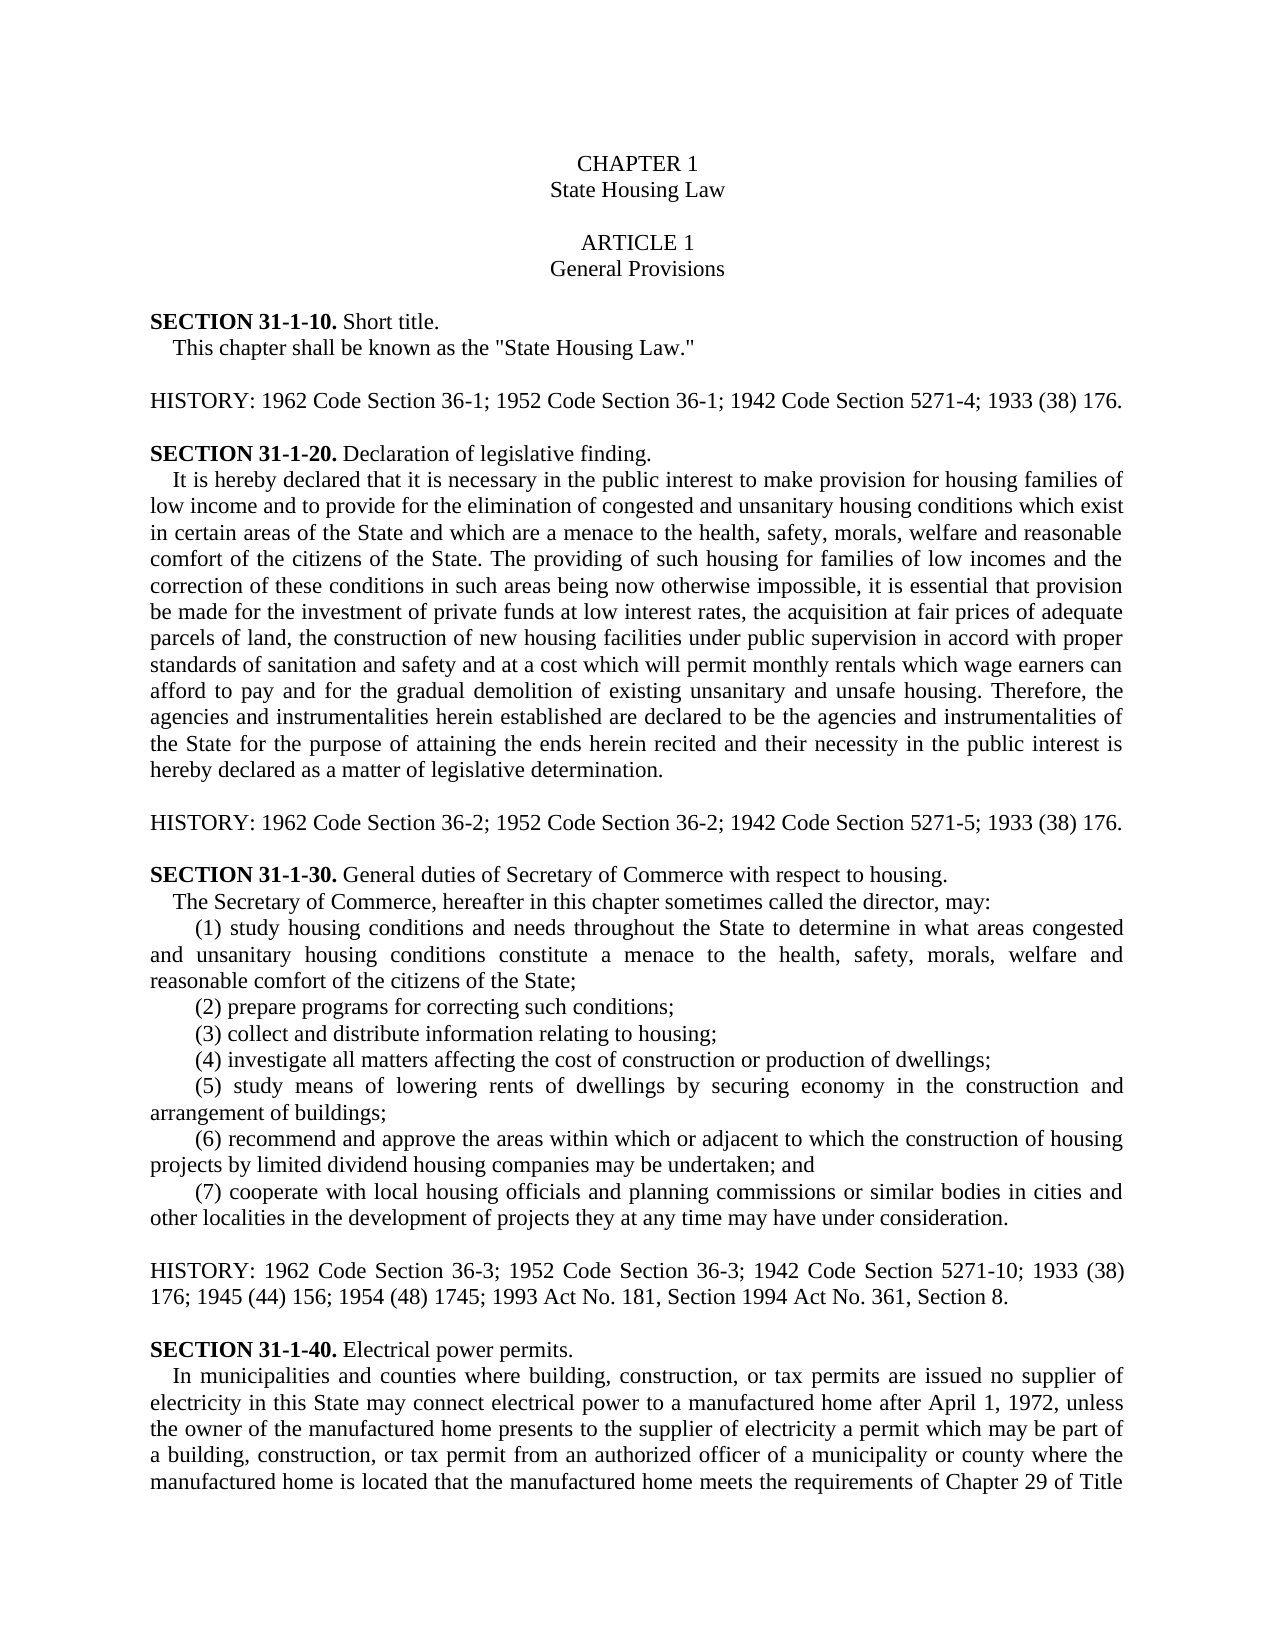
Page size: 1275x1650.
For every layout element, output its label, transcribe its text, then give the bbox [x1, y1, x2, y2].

text HISTORY: 1962 Code Section 36-1; 1952 Code Section 36-1; 1942 Code Section 5271-4; 1933 (38) 176. [150, 387, 1125, 413]
text SECTION 31-1-40. Electrical power permits. [150, 1336, 1125, 1362]
text ARTICLE 1 [150, 229, 1125, 255]
text (6) recommend and approve the areas within which or adjacent to which the construction of housing projects by limited dividend housing companies may be undertaken; and [150, 1125, 1125, 1178]
text It is hereby declared that it is necessary in the public interest to make provision for housing families of low income and to provide for the elimination of congested and unsanitary housing conditions which exist in certain areas of the State and which are a menace to the health, safety, morals, welfare and reasonable comfort of the citizens of the State. The providing of such housing for families of low incomes and the correction of these conditions in such areas being now otherwise impossible, it is essential that provision be made for the investment of private funds at low interest rates, the acquisition at fair prices of adequate parcels of land, the construction of new housing facilities under public supervision in accord with proper standards of sanitation and safety and at a cost which will permit monthly rentals which wage earners can afford to pay and for the gradual demolition of existing unsanitary and unsafe housing. Therefore, the agencies and instrumentalities herein established are declared to be the agencies and instrumentalities of the State for the purpose of attaining the ends herein recited and their necessity in the public interest is hereby declared as a matter of legislative determination. [150, 466, 1125, 782]
text This chapter shall be known as the "State Housing Law." [150, 334, 1125, 361]
text (5) study means of lowering rents of dwellings by securing economy in the construction and arrangement of buildings; [150, 1072, 1125, 1125]
text SECTION 31-1-10. Short title. [150, 308, 1125, 334]
text (7) cooperate with local housing officials and planning commissions or similar bodies in cities and other localities in the development of projects they at any time may have under consideration. [150, 1178, 1125, 1231]
text (4) investigate all matters affecting the cost of construction or production of dwellings; [150, 1046, 1125, 1072]
text State Housing Law [150, 176, 1125, 203]
text SECTION 31-1-20. Declaration of legislative finding. [150, 440, 1125, 466]
text CHAPTER 1 [150, 150, 1125, 176]
text HISTORY: 1962 Code Section 36-3; 1952 Code Section 36-3; 1942 Code Section 5271-10; 1933 (38) 176; 1945 (44) 156; 1954 (48) 1745; 1993 Act No. 181, Section 1994 Act No. 361, Section 8. [150, 1257, 1125, 1309]
text (1) study housing conditions and needs throughout the State to determine in what areas congested and unsanitary housing conditions constitute a menace to the health, safety, morals, welfare and reasonable comfort of the citizens of the State; [150, 914, 1125, 993]
text SECTION 31-1-30. General duties of Secretary of Commerce with respect to housing. [150, 862, 1125, 888]
text (3) collect and distribute information relating to housing; [150, 1020, 1125, 1046]
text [150, 1362, 1125, 1494]
text (2) prepare programs for correcting such conditions; [150, 993, 1125, 1020]
text The Secretary of Commerce, hereafter in this chapter sometimes called the director, may: [150, 888, 1125, 914]
text General Provisions [150, 255, 1125, 282]
text HISTORY: 1962 Code Section 36-2; 1952 Code Section 36-2; 1942 Code Section 5271-5; 1933 (38) 176. [150, 809, 1125, 835]
